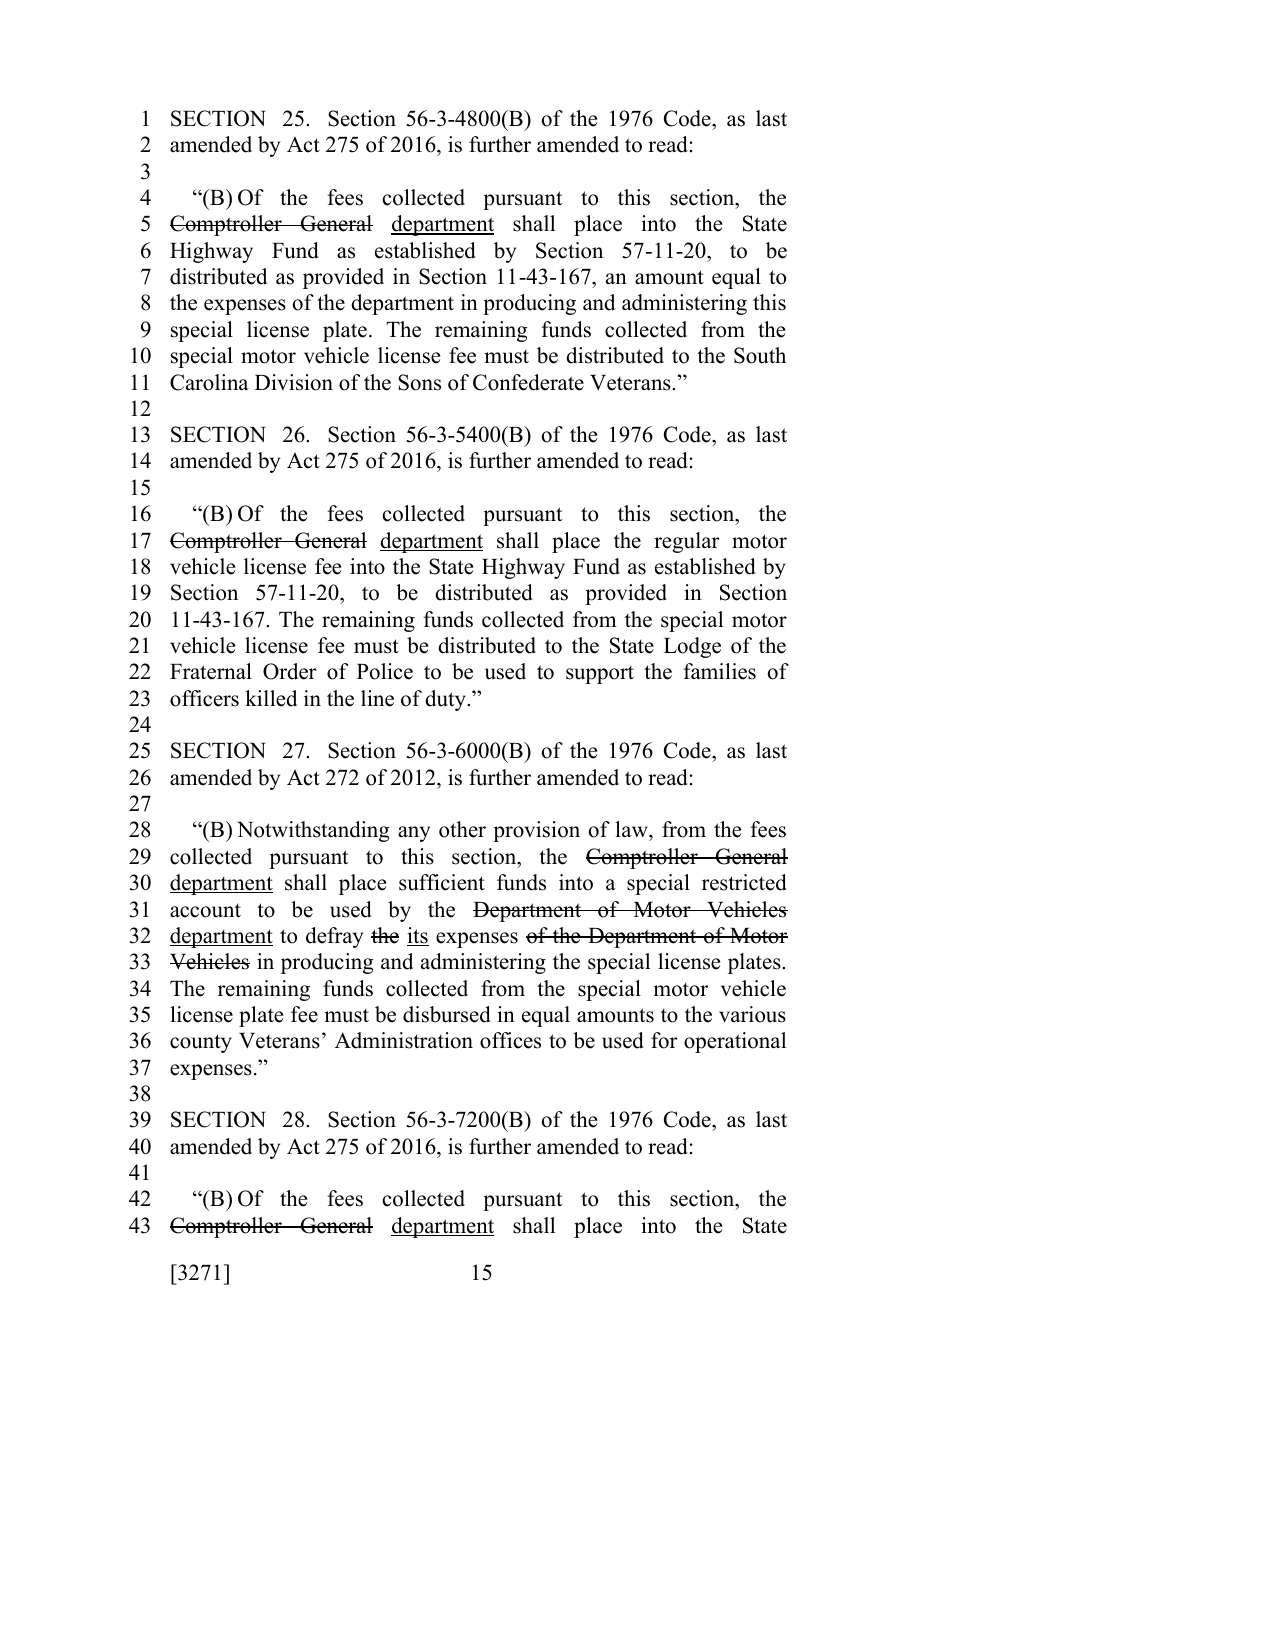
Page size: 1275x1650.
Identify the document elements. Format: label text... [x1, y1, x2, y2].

text “(B) Notwithstanding any other provision of law, from the fees collected pursuant to this section, the Comptroller General department shall place sufficient funds into a special restricted account to be used by the Department of Motor Vehicles department to defray the its expenses of the Department of Motor Vehicles in producing and administering the special license plates. The remaining funds collected from the special motor vehicle license plate fee must be disbursed in equal amounts to the various county Veterans’ Administration offices to be used for operational expenses.” [169, 817, 787, 1080]
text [169, 1186, 787, 1238]
text SECTION 28. Section 56-3-7200(B) of the 1976 Code, as last amended by Act 275 of 2016, is further amended to read: [169, 1106, 787, 1159]
text “(B) Of the fees collected pursuant to this section, the Comptroller General department shall place into the State Highway Fund as established by Section 57-11-20, to be distributed as provided in Section 11-43-167, an amount equal to the expenses of the department in producing and administering this special license plate. The remaining funds collected from the special motor vehicle license fee must be distributed to the South Carolina Division of the Sons of Confederate Veterans.” [169, 184, 787, 395]
text SECTION 25. Section 56-3-4800(B) of the 1976 Code, as last amended by Act 275 of 2016, is further amended to read: [169, 105, 787, 158]
text SECTION 26. Section 56-3-5400(B) of the 1976 Code, as last amended by Act 275 of 2016, is further amended to read: [169, 421, 787, 474]
text “(B) Of the fees collected pursuant to this section, the Comptroller General department shall place the regular motor vehicle license fee into the State Highway Fund as established by Section 57-11-20, to be distributed as provided in Section 11-43-167. The remaining funds collected from the special motor vehicle license fee must be distributed to the State Lodge of the Fraternal Order of Police to be used to support the families of officers killed in the line of duty.” [169, 500, 787, 711]
text SECTION 27. Section 56-3-6000(B) of the 1976 Code, as last amended by Act 272 of 2012, is further amended to read: [169, 737, 787, 790]
